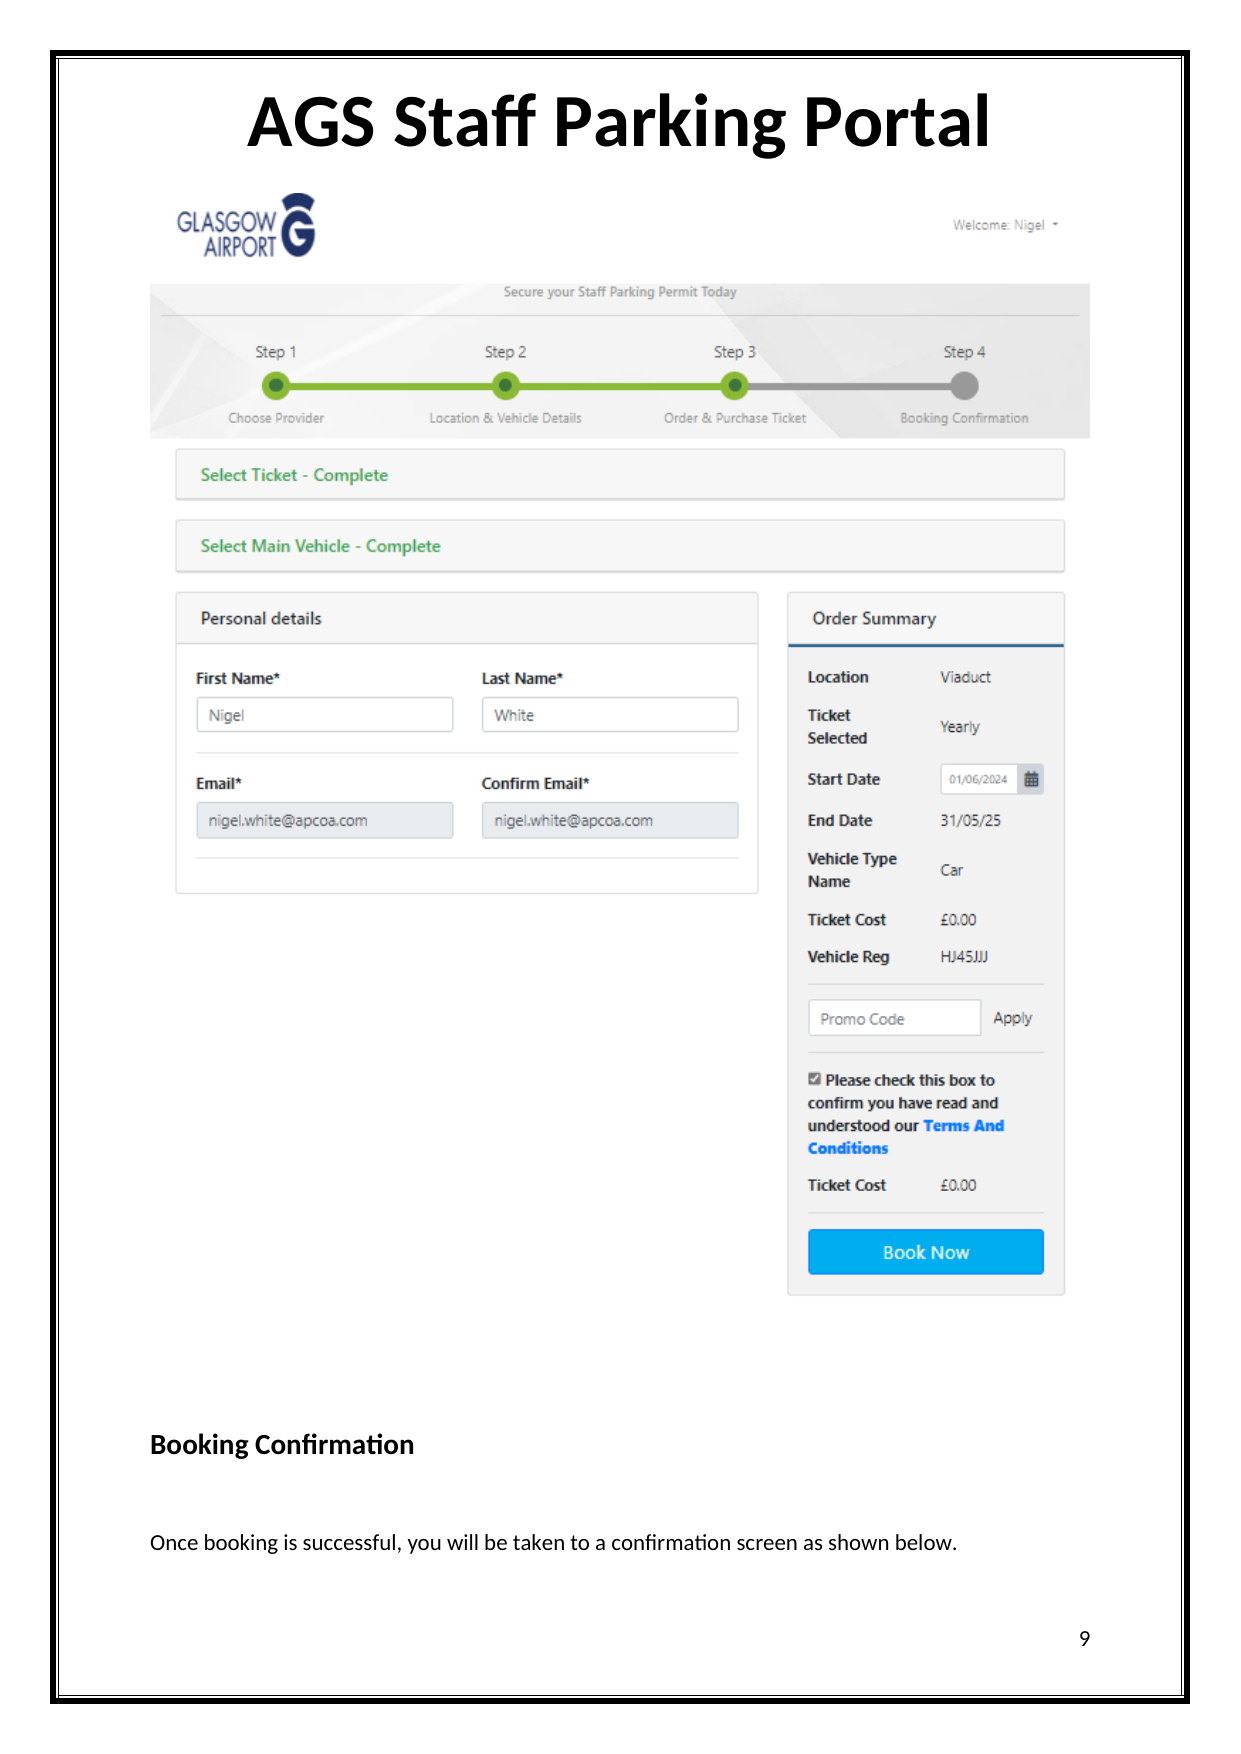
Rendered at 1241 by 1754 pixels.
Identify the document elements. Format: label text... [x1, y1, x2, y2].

text Booking Confirmation [150, 1426, 1090, 1462]
picture [150, 193, 1091, 1306]
text Once booking is successful, you will be taken to a confirmation screen as shown below. [150, 1528, 1090, 1556]
